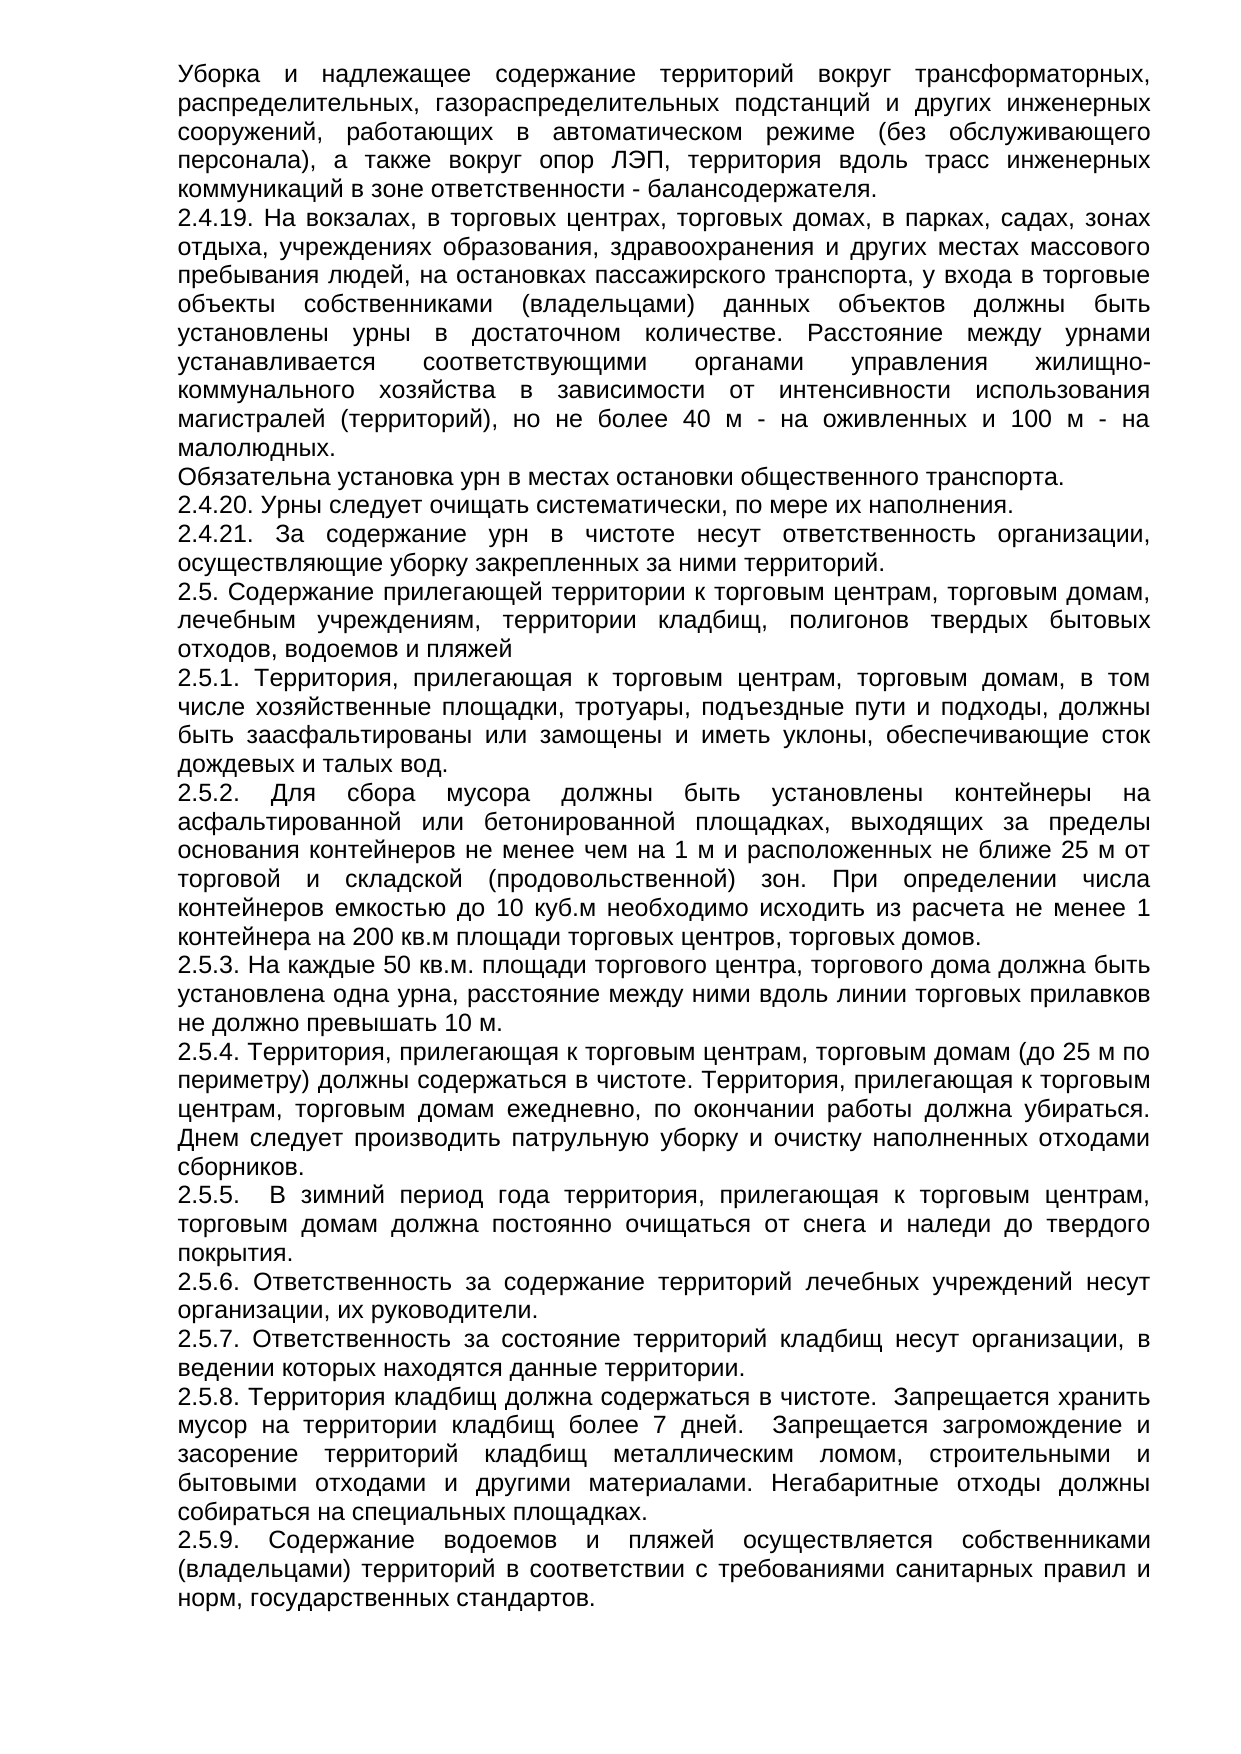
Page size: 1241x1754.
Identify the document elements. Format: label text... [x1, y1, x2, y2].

text Обязательна установка урн в местах остановки общественного транспорта. [177, 462, 1152, 490]
text 2.5.6. Ответственность за содержание территорий лечебных учреждений несут организации, их руководители. [177, 1267, 1152, 1324]
text 2.5.7. Ответственность за состояние территорий кладбищ несут организации, в ведении которых находятся данные территории. [177, 1324, 1152, 1382]
text 2.5.8. Территория кладбищ должна содержаться в чистоте. Запрещается хранить мусор на территории кладбищ более 7 дней. Запрещается загромождение и засорение территорий кладбищ металлическим ломом, строительными и бытовыми отходами и другими материалами. Негабаритные отходы должны собираться на специальных площадках. [177, 1382, 1152, 1525]
text 2.5.3. На каждые 50 кв.м. площади торгового центра, торгового дома должна быть установлена одна урна, расстояние между ними вдоль линии торговых прилавков не должно превышать 10 м. [177, 950, 1152, 1037]
text 2.5.5. В зимний период года территория, прилегающая к торговым центрам, торговым домам должна постоянно очищаться от снега и наледи до твердого покрытия. [177, 1180, 1152, 1267]
text 2.4.19. На вокзалах, в торговых центрах, торговых домах, в парках, садах, зонах отдыха, учреждениях образования, здравоохранения и других местах массового пребывания людей, на остановках пассажирского транспорта, у входа в торговые объекты собственниками (владельцами) данных объектов должны быть установлены урны в достаточном количестве. Расстояние между урнами устанавливается соответствующими органами управления жилищно-коммунального хозяйства в зависимости от интенсивности использования магистралей (территорий), но не более 40 м - на оживленных и 100 м - на малолюдных. [177, 203, 1152, 462]
text Уборка и надлежащее содержание территорий вокруг трансформаторных, распределительных, газораспределительных подстанций и других инженерных сооружений, работающих в автоматическом режиме (без обслуживающего персонала), а также вокруг опор ЛЭП, территория вдоль трасс инженерных коммуникаций в зоне ответственности - балансодержателя. [177, 59, 1152, 203]
text 2.5.4. Территория, прилегающая к торговым центрам, торговым домам (до 25 м по периметру) должны содержаться в чистоте. Территория, прилегающая к торговым центрам, торговым домам ежедневно, по окончании работы должна убираться. Днем следует производить патрульную уборку и очистку наполненных отходами сборников. [177, 1037, 1152, 1180]
text 2.5.2. Для сбора мусора должны быть установлены контейнеры на асфальтированной или бетонированной площадках, выходящих за пределы основания контейнеров не менее чем на 1 м и расположенных не ближе 25 м от торговой и складской (продовольственной) зон. При определении числа контейнеров емкостью до 10 куб.м необходимо исходить из расчета не менее 1 контейнера на 200 кв.м площади торговых центров, торговых домов. [177, 778, 1152, 950]
text 2.4.20. Урны следует очищать систематически, по мере их наполнения. [177, 490, 1152, 519]
text 2.5. Содержание прилегающей территории к торговым центрам, торговым домам, лечебным учреждениям, территории кладбищ, полигонов твердых бытовых отходов, водоемов и пляжей [177, 577, 1152, 663]
text 2.5.1. Территория, прилегающая к торговым центрам, торговым домам, в том числе хозяйственные площадки, тротуары, подъездные пути и подходы, должны быть заасфальтированы или замощены и иметь уклоны, обеспечивающие сток дождевых и талых вод. [177, 663, 1152, 778]
text 2.4.21. За содержание урн в чистоте несут ответственность организации, осуществляющие уборку закрепленных за ними территорий. [177, 519, 1152, 577]
text 2.5.9. Содержание водоемов и пляжей осуществляется собственниками (владельцами) территорий в соответствии с требованиями санитарных правил и норм, государственных стандартов. [177, 1525, 1152, 1612]
